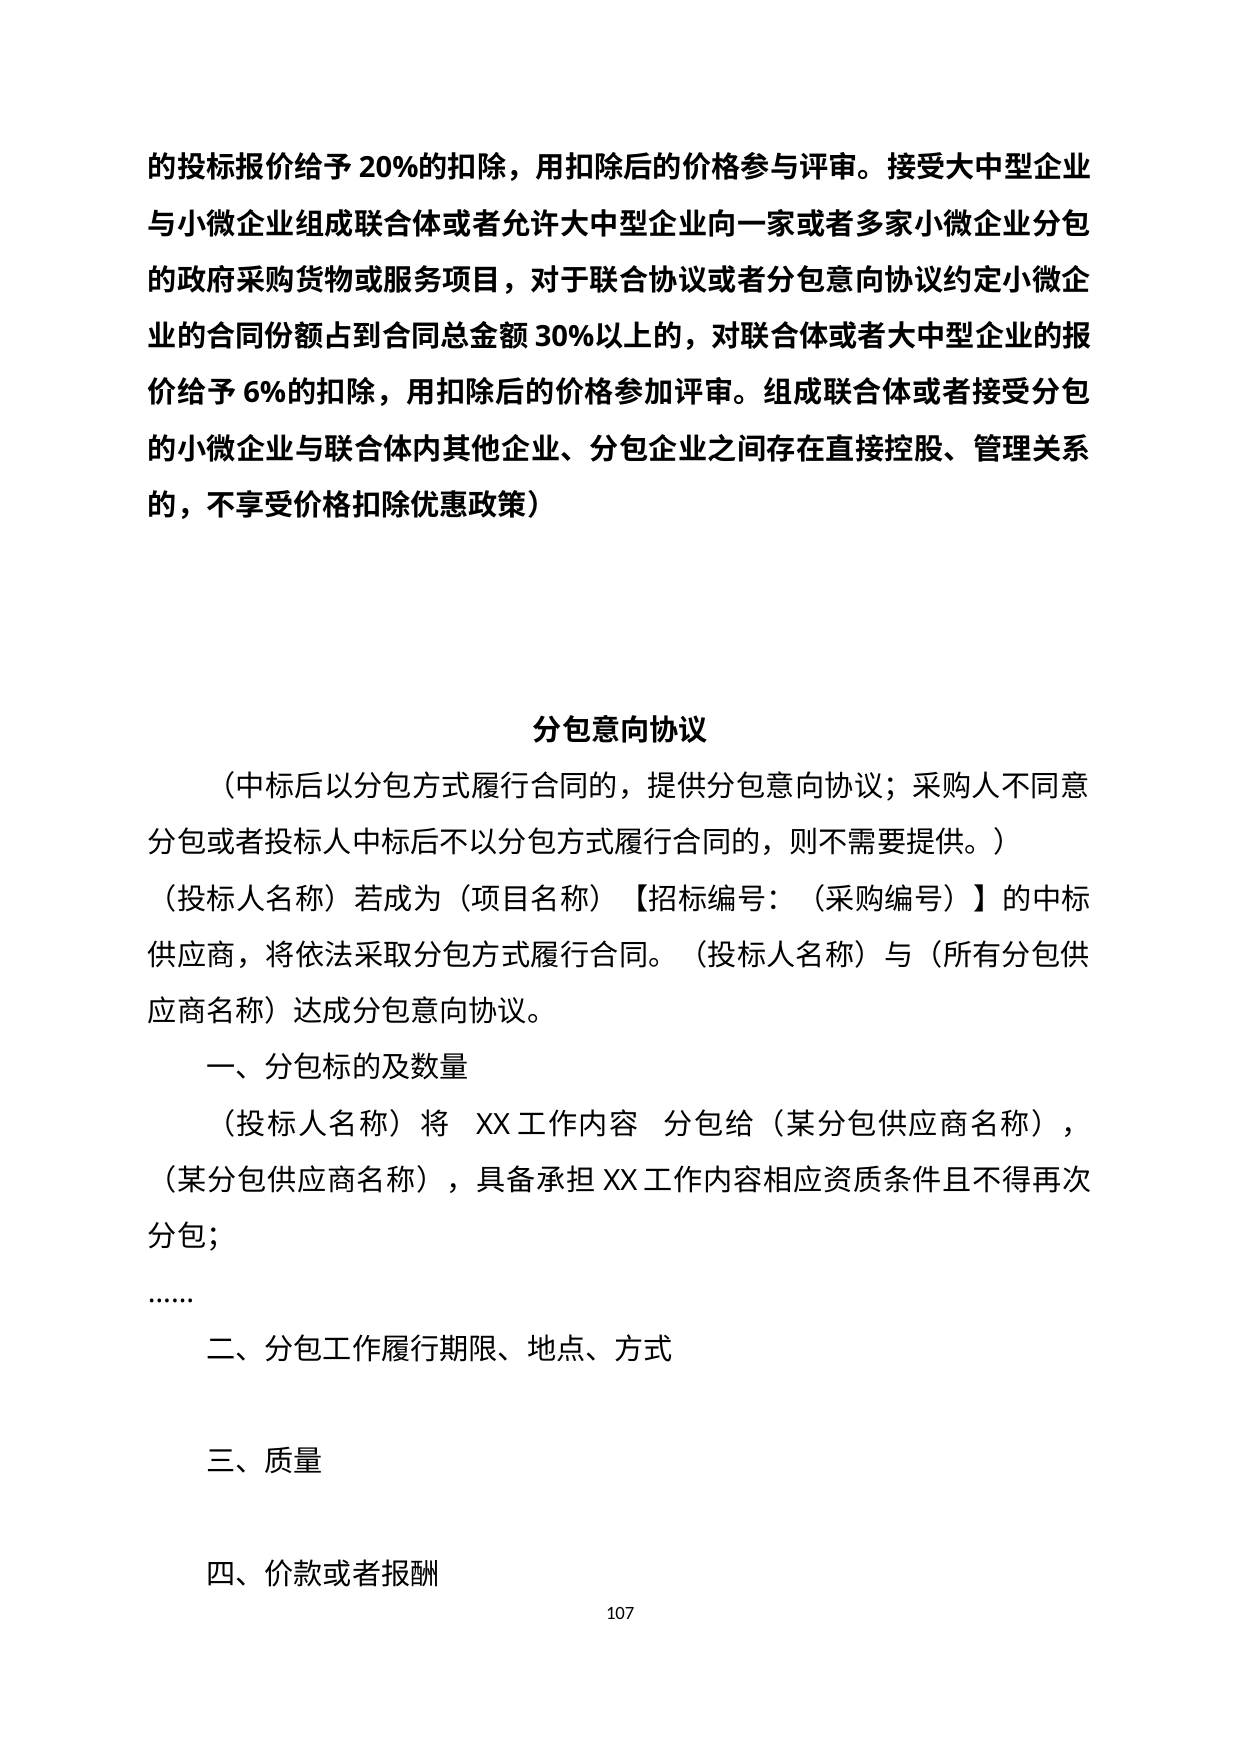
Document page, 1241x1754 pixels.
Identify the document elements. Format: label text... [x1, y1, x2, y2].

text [148, 133, 1092, 527]
text 二、分包工作履行期限、地点、方式 [148, 1314, 1092, 1370]
text （投标人名称）将 XX工作内容 分包给（某分包供应商名称），（某分包供应商名称），具备承担XX工作内容相应资质条件且不得再次分包； [148, 1089, 1092, 1258]
text 分包意向协议 [148, 695, 1092, 752]
text 一、分包标的及数量 [148, 1033, 1092, 1089]
text （投标人名称）若成为（项目名称）【招标编号：（采购编号）】的中标供应商，将依法采取分包方式履行合同。（投标人名称）与（所有分包供应商名称）达成分包意向协议。 [148, 864, 1092, 1033]
text …… [148, 1258, 1092, 1314]
text 四、价款或者报酬 [148, 1539, 1092, 1595]
text 三、质量 [148, 1427, 1092, 1483]
text （中标后以分包方式履行合同的，提供分包意向协议；采购人不同意分包或者投标人中标后不以分包方式履行合同的，则不需要提供。） [148, 752, 1092, 864]
